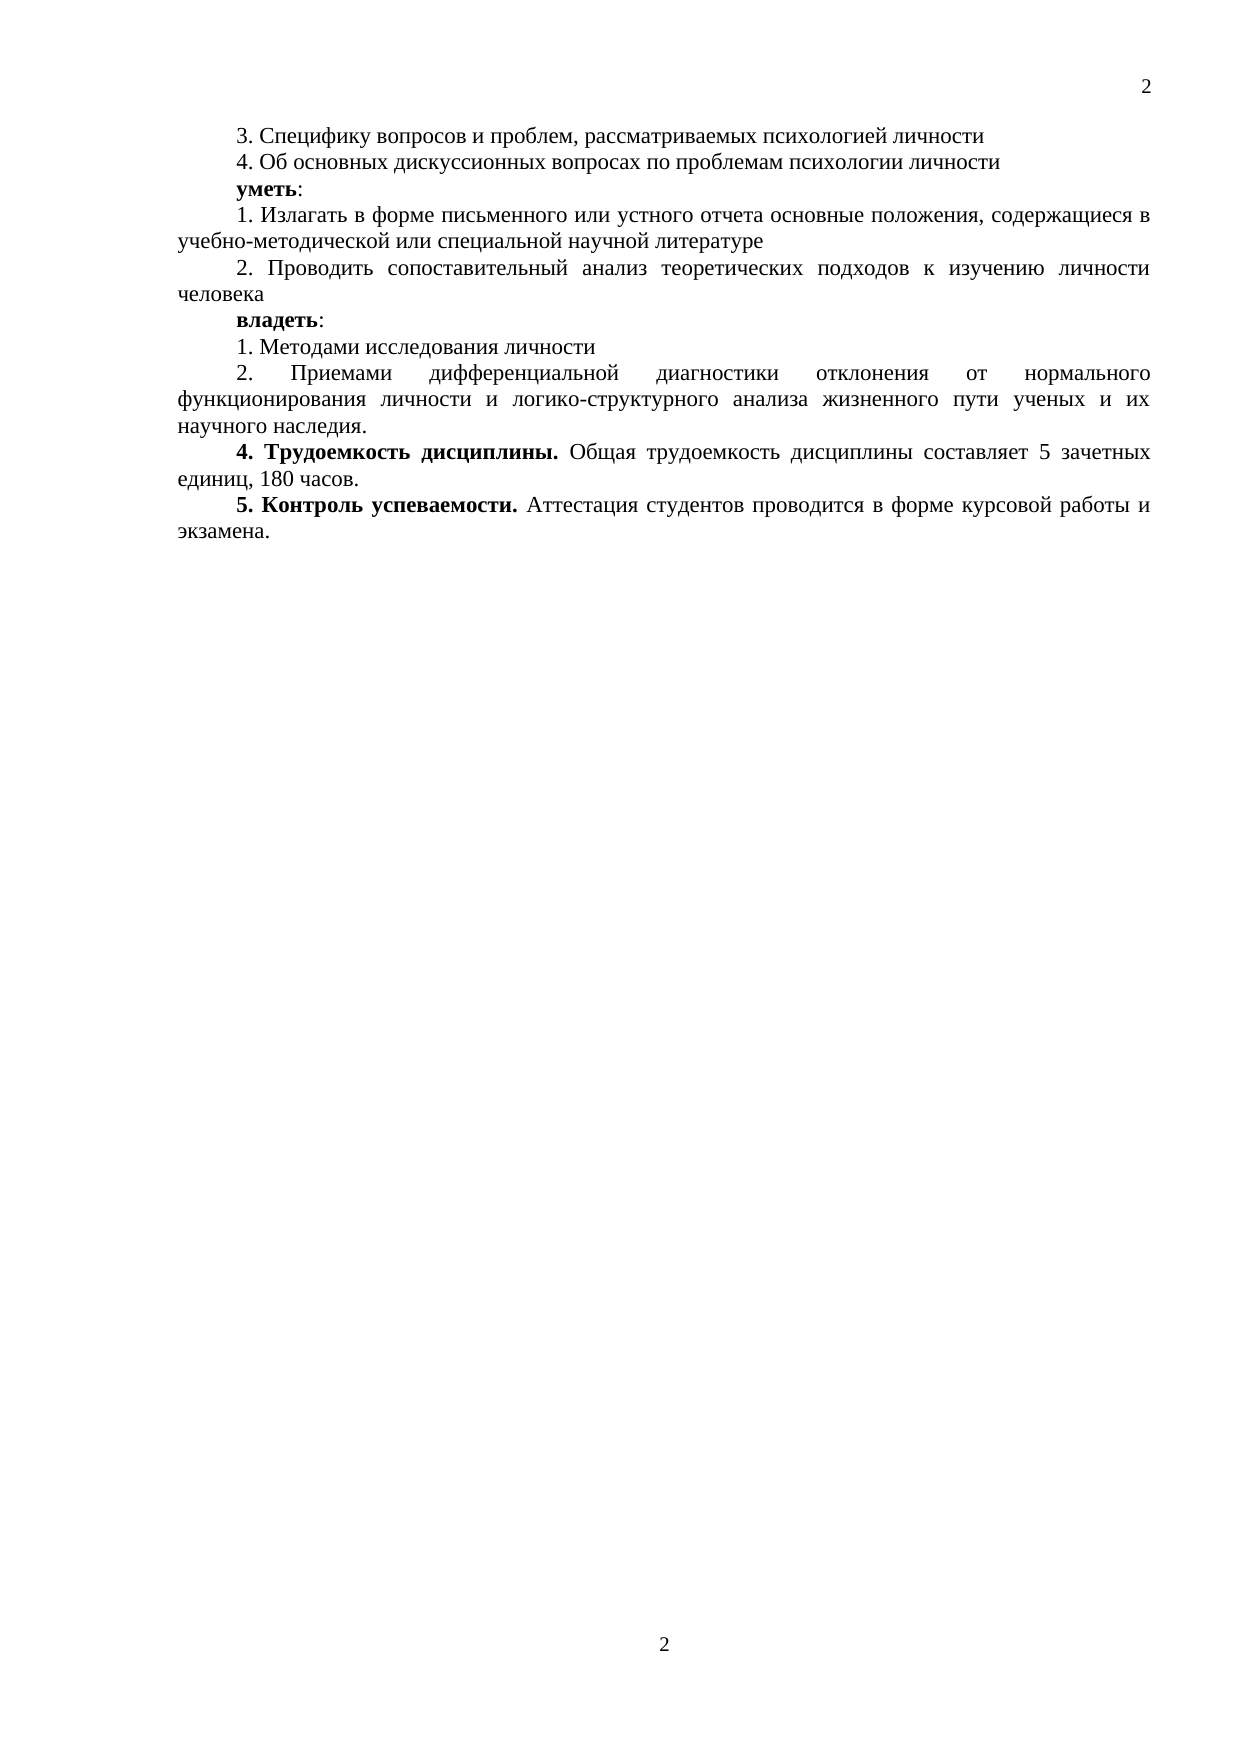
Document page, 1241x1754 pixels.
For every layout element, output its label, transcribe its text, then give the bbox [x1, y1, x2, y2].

text 4. Об основных дискуссионных вопросах по проблемам психологии личности [177, 148, 1152, 175]
text владеть: [177, 306, 1152, 333]
text 2. Приемами дифференциальной диагностики отклонения от нормального функционирования личности и логико-структурного анализа жизненного пути ученых и их научного наследия. [177, 359, 1152, 438]
text 4. Трудоемкость дисциплины. Общая трудоемкость дисциплины составляет 5 зачетных единиц, 180 часов. [177, 438, 1152, 491]
text 3. Специфику вопросов и проблем, рассматриваемых психологией личности [177, 122, 1152, 148]
text уметь: [177, 175, 1152, 201]
text 1. Методами исследования личности [177, 333, 1152, 359]
text 2. Проводить сопоставительный анализ теоретических подходов к изучению личности человека [177, 254, 1152, 306]
text 1. Излагать в форме письменного или устного отчета основные положения, содержащиеся в учебно-методической или специальной научной литературе [177, 201, 1152, 254]
text 5. Контроль успеваемости. Аттестация студентов проводится в форме курсовой работы и экзамена. [177, 491, 1152, 544]
